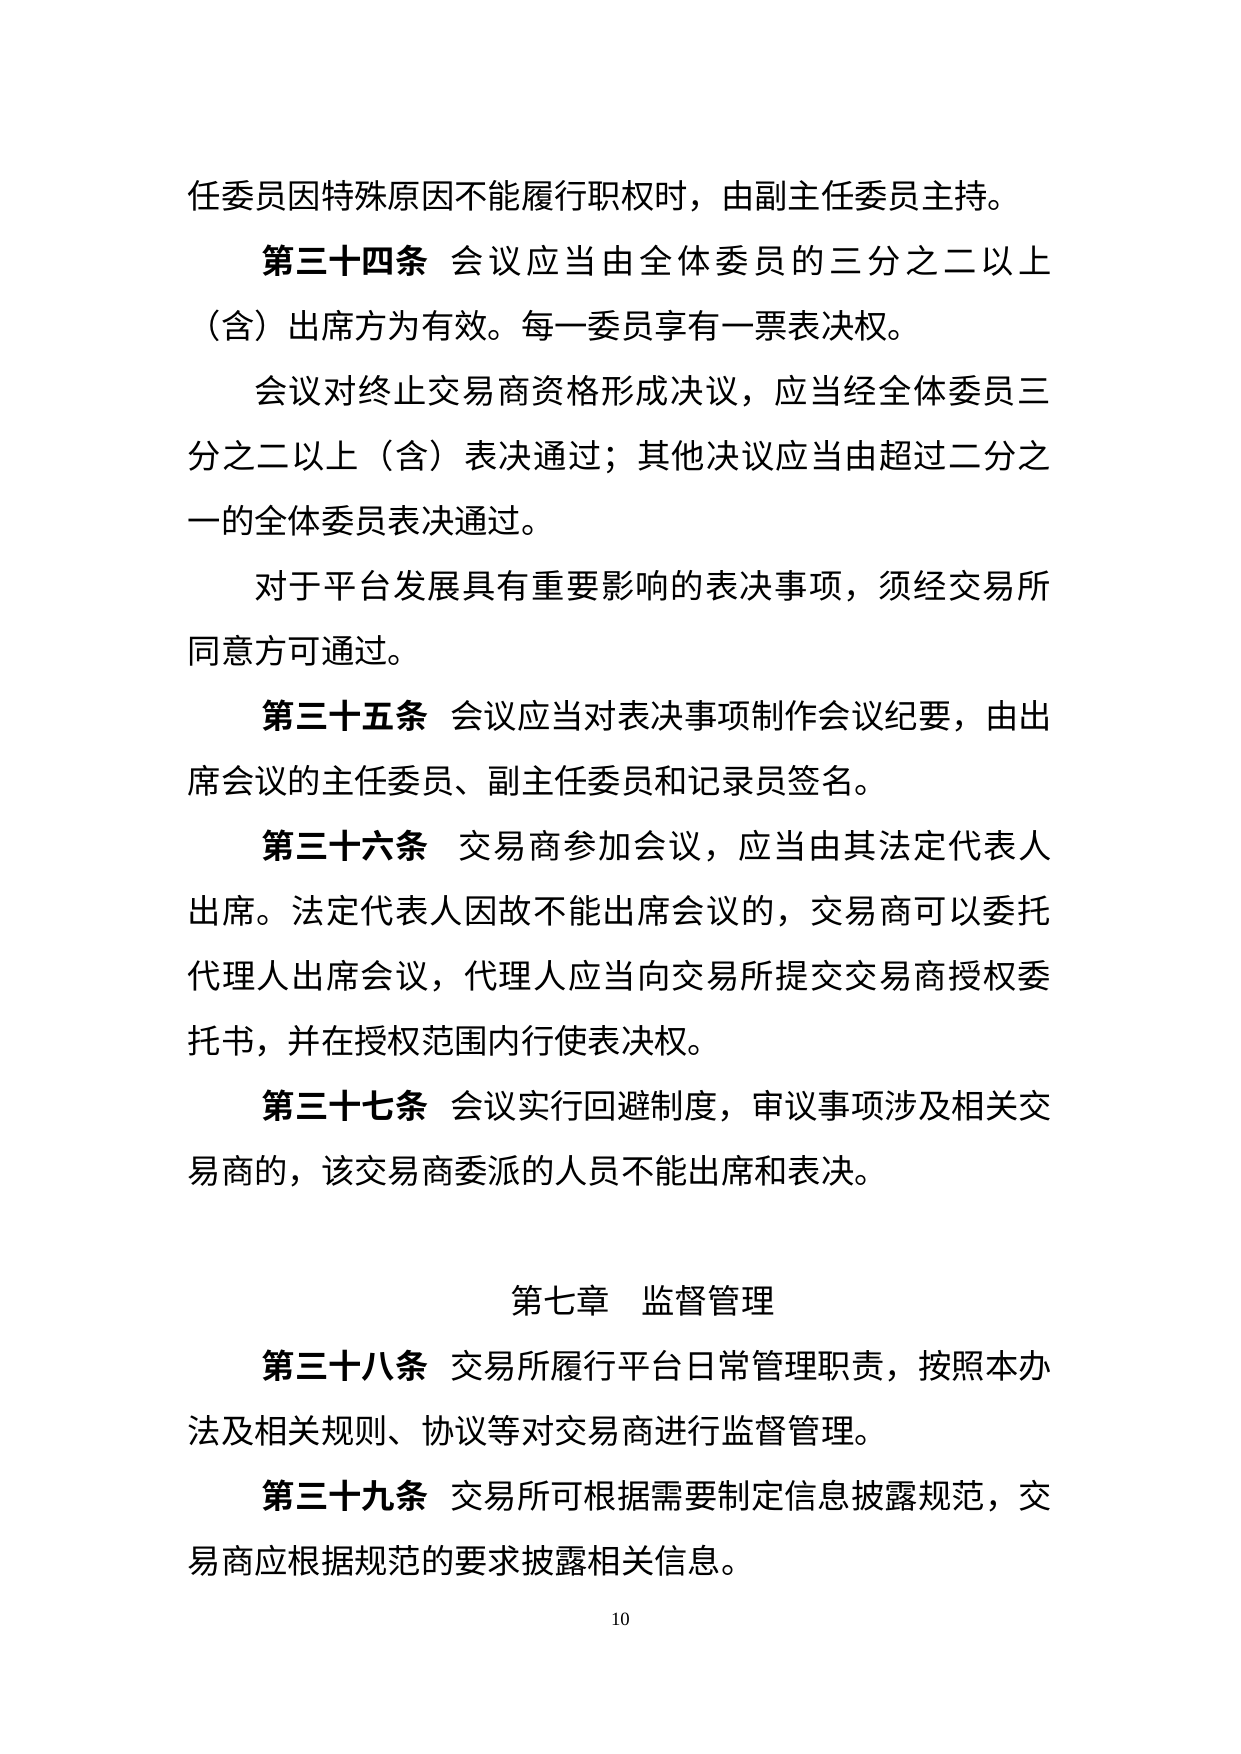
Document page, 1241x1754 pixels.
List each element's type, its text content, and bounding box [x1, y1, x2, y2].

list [187, 162, 1053, 227]
list 交易所可根据需要制定信息披露规范，交易商应根据规范的要求披露相关信息。 [187, 1462, 1053, 1592]
list 交易所履行平台日常管理职责，按照本办法及相关规则、协议等对交易商进行监督管理。 [187, 1332, 1053, 1462]
text 会议对终止交易商资格形成决议，应当经全体委员三分之二以上（含）表决通过；其他决议应当由超过二分之一的全体委员表决通过。 [187, 357, 1053, 552]
list 会议应当对表决事项制作会议纪要，由出席会议的主任委员、副主任委员和记录员签名。 [187, 682, 1053, 812]
text 对于平台发展具有重要影响的表决事项，须经交易所同意方可通过。 [187, 552, 1053, 682]
list 会议实行回避制度，审议事项涉及相关交易商的，该交易商委派的人员不能出席和表决。 [187, 1072, 1053, 1202]
list 会议应当由全体委员的三分之二以上（含）出席方为有效。每一委员享有一票表决权。 [187, 227, 1053, 357]
list 监督管理 [231, 1267, 1053, 1332]
list 交易商参加会议，应当由其法定代表人出席。法定代表人因故不能出席会议的，交易商可以委托代理人出席会议，代理人应当向交易所提交交易商授权委托书，并在授权范围内行使表决权。 [187, 812, 1053, 1072]
